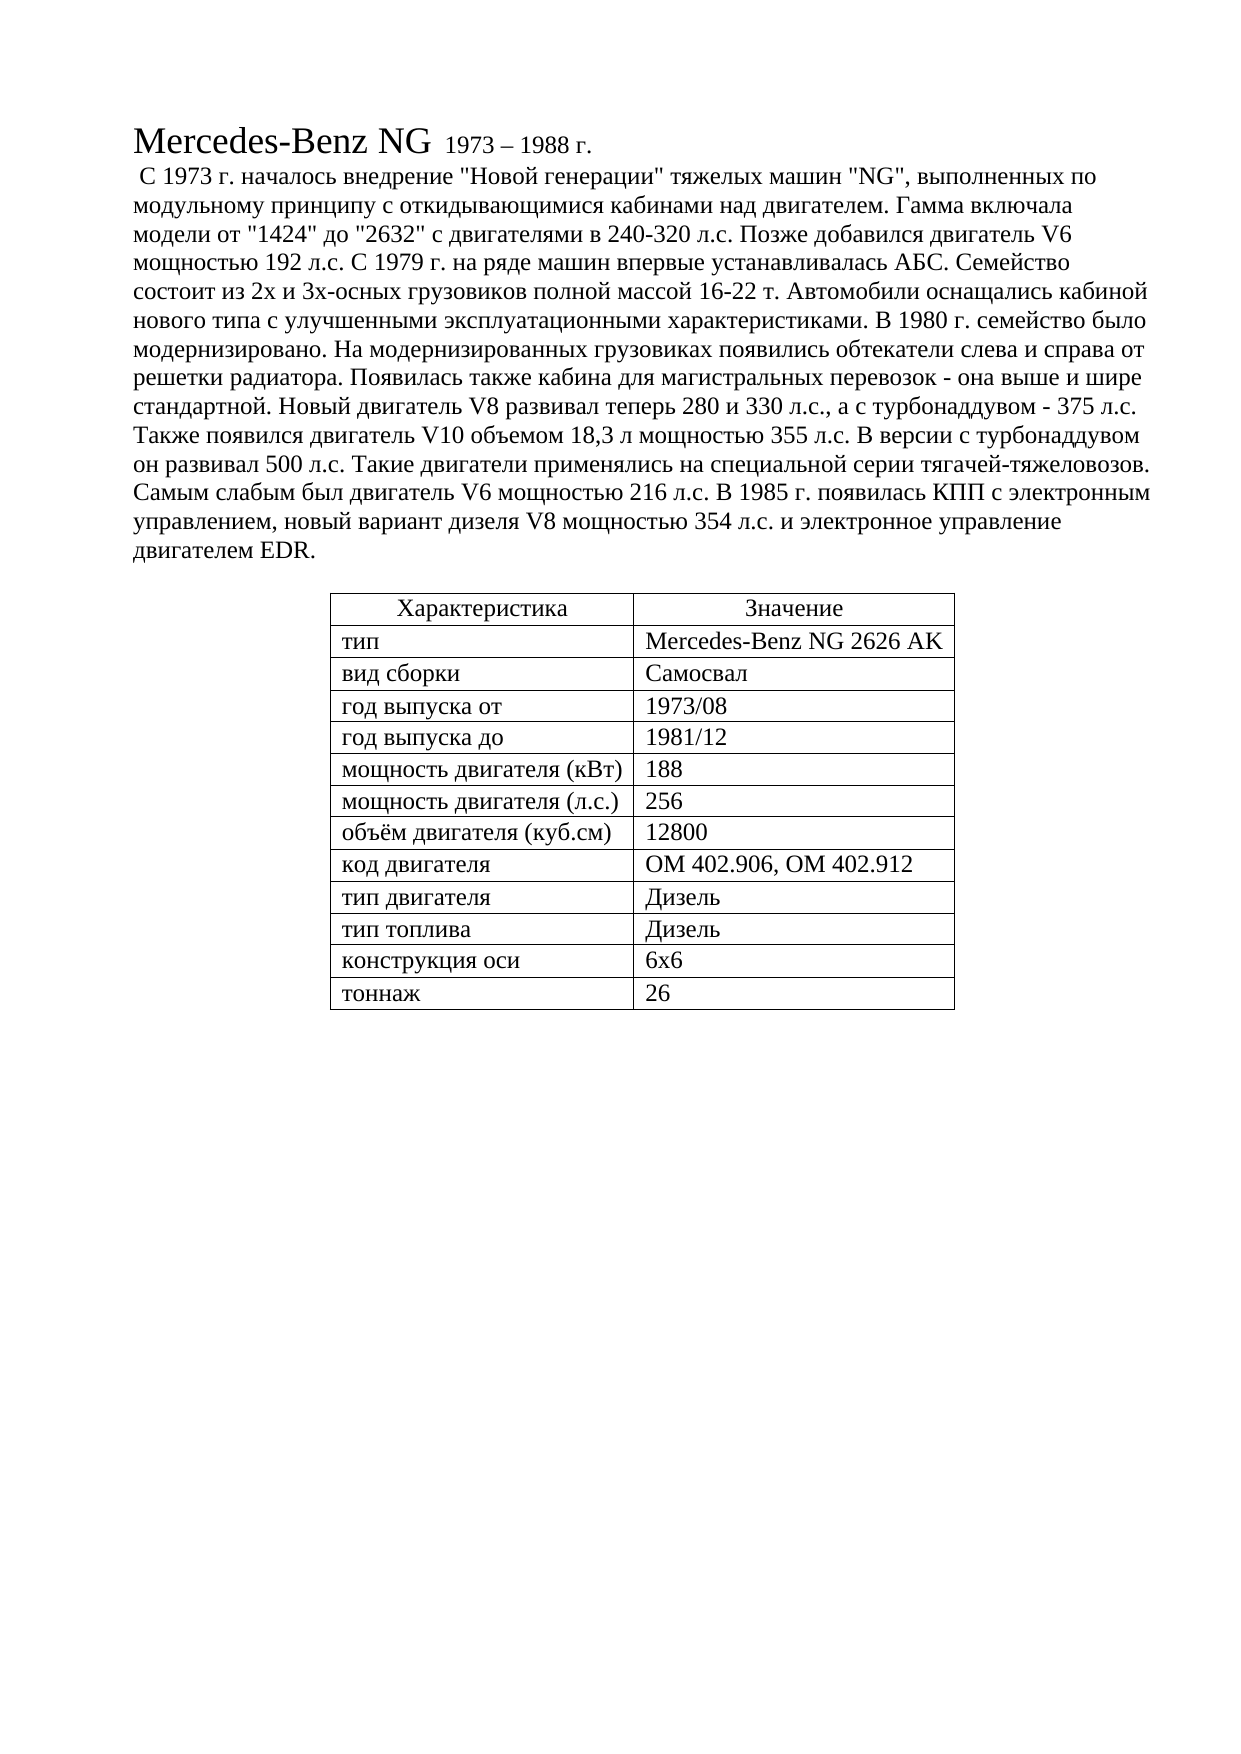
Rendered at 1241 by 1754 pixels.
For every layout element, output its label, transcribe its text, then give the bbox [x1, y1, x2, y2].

table_cell 1981/12 [634, 722, 954, 753]
table_cell тип топлива [331, 914, 633, 944]
table_cell Самосвал [634, 658, 954, 690]
table_cell вид сборки [331, 658, 633, 690]
table_cell мощность двигателя (кВт) [331, 754, 633, 785]
table_cell год выпуска от [331, 691, 633, 721]
text С 1973 г. началось внедрение "Новой генерации" тяжелых машин "NG", выполненных по модульному принципу с откидывающимися кабинами над двигателем. Гамма включала модели от "1424" до "2632" с двигателями в 240-320 л.с. Позже добавился двигатель V6 мощностью 192 л.с. С 1979 г. на ряде машин впервые устанавливалась АБС. Семейство состоит из 2х и 3х-осных грузовиков полной массой 16-22 т. Автомобили оснащались кабиной нового типа с улучшенными эксплуатационными характеристиками. В 1980 г. семейство было модернизировано. На модернизированных грузовиках появились обтекатели слева и справа от решетки радиатора. Появилась также кабина для магистральных перевозок - она выше и шире стандартной. Новый двигатель V8 развивал теперь 280 и 330 л.с., а с турбонаддувом - 375 л.с. Также появился двигатель V10 объемом 18,3 л мощностью 355 л.с. В версии с турбонаддувом он развивал 500 л.с. Такие двигатели применялись на специальной серии тягачей-тяжеловозов. Самым слабым был двигатель V6 мощностью 216 л.с. В 1985 г. появилась КПП с электронным управлением, новый вариант дизеля V8 мощностью 354 л.с. и электронное управление двигателем EDR. [133, 161, 1152, 564]
table_cell Дизель [634, 882, 954, 913]
table_cell 26 [634, 978, 954, 1009]
table_cell OM 402.906, OM 402.912 [634, 850, 954, 881]
table_cell тоннаж [331, 978, 633, 1009]
table_cell тип двигателя [331, 882, 633, 913]
table_cell 12800 [634, 817, 954, 848]
table_cell конструкция оси [331, 945, 633, 977]
table_cell год выпуска до [331, 722, 633, 753]
table_cell Дизель [634, 914, 954, 944]
table_cell Mercedes-Benz NG 2626 AK [634, 626, 954, 657]
table_cell 188 [634, 754, 954, 785]
text Mercedes-Benz NG 1973 – 1988 г. [133, 118, 1152, 161]
table_header Характеристика [331, 594, 633, 625]
table_cell объём двигателя (куб.см) [331, 817, 633, 848]
table_cell тип [331, 626, 633, 657]
table_cell 256 [634, 786, 954, 816]
table_cell 1973/08 [634, 691, 954, 721]
table_cell мощность двигателя (л.с.) [331, 786, 633, 816]
table_cell 6x6 [634, 945, 954, 977]
table_cell код двигателя [331, 850, 633, 881]
table_header Значение [634, 594, 954, 625]
